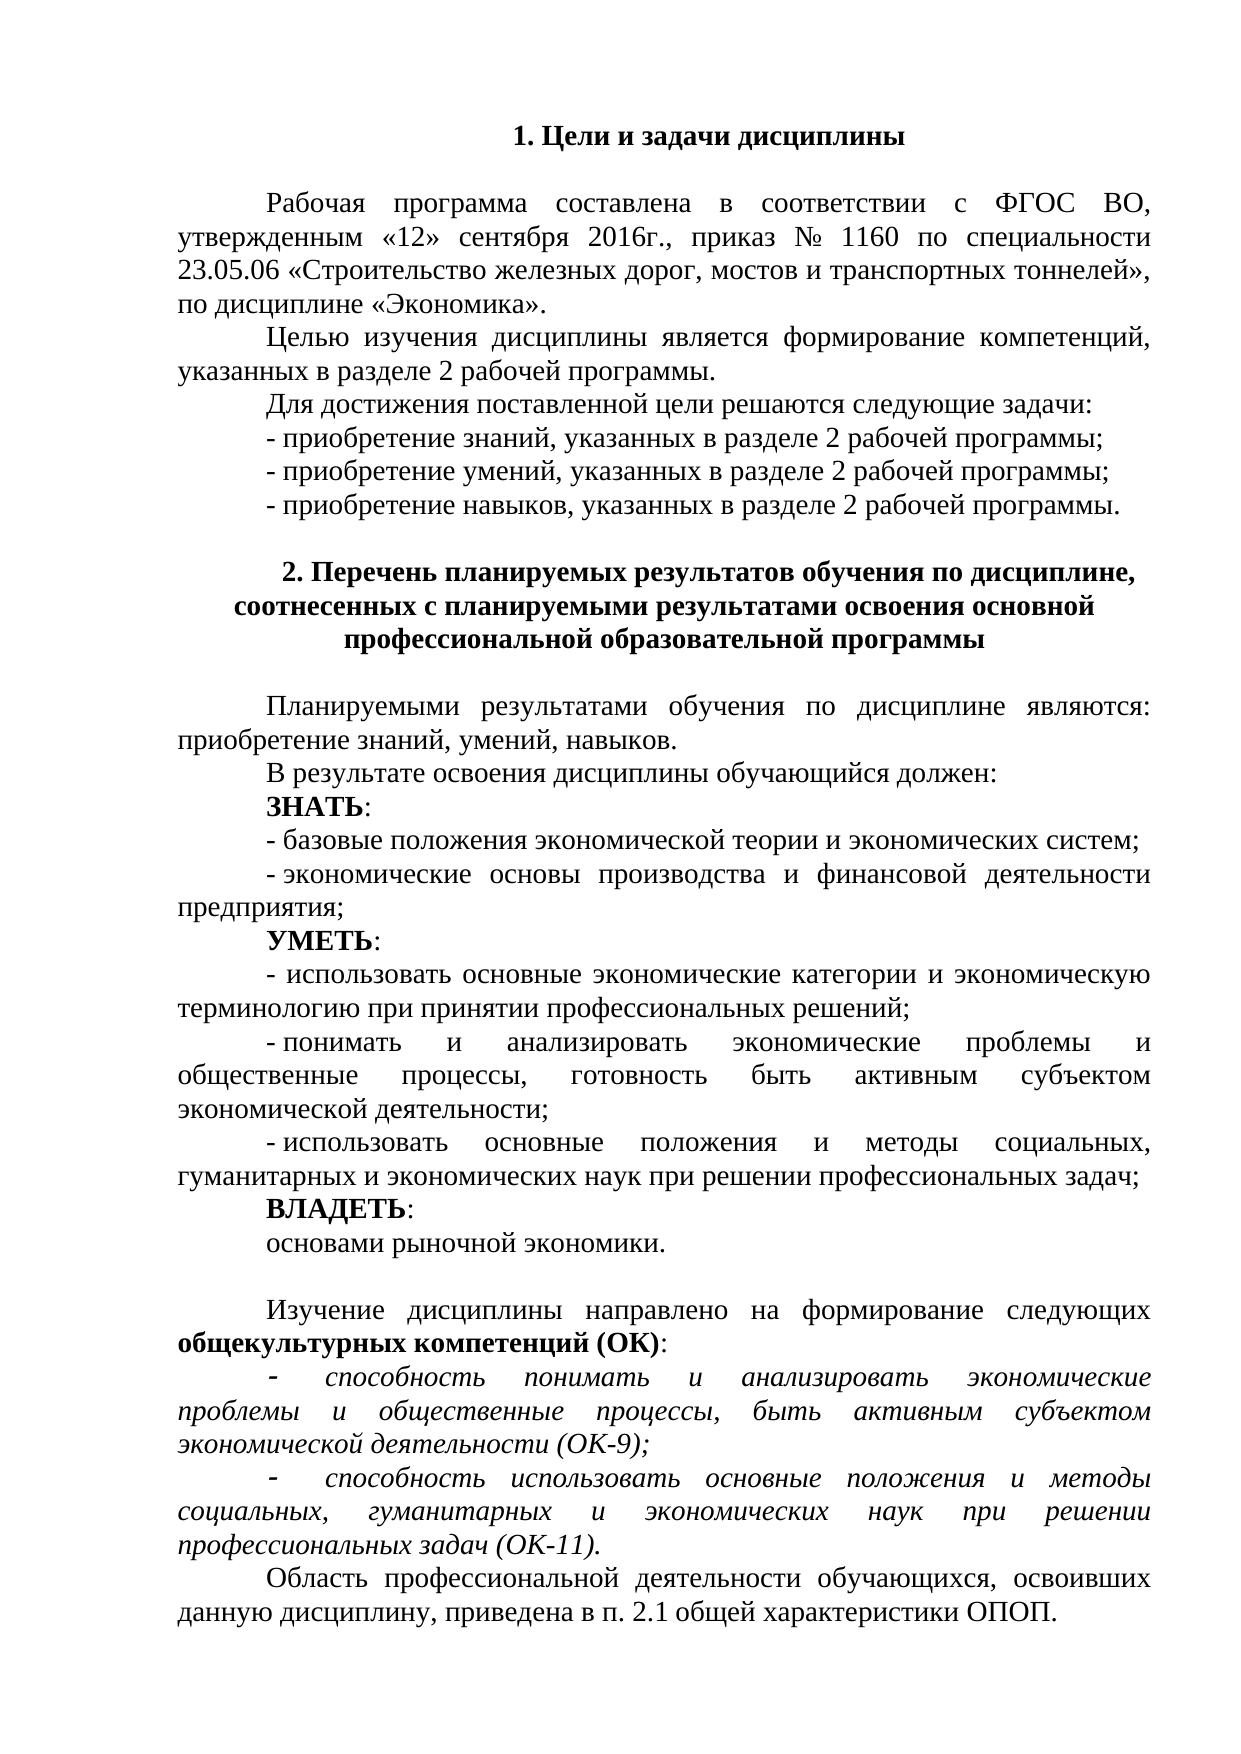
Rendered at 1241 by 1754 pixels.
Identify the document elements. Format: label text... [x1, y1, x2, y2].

text - использовать основные экономические категории и экономическую терминологию при принятии профессиональных решений; [177, 957, 1152, 1024]
text - приобретение умений, указанных в разделе 2 рабочей программы; [177, 453, 1152, 487]
text Планируемыми результатами обучения по дисциплине являются: приобретение знаний, умений, навыков. [177, 688, 1152, 755]
text Область профессиональной деятельности обучающихся, освоивших данную дисциплину, приведена в п. 2.1 общей характеристики ОПОП. [177, 1561, 1152, 1628]
text - экономические основы производства и финансовой деятельности предприятия; [177, 856, 1152, 923]
text ВЛАДЕТЬ: [177, 1191, 1152, 1225]
list способность понимать и анализировать экономические проблемы и общественные процессы, быть активным субъектом экономической деятельности (ОК-9); [177, 1359, 1152, 1460]
text - использовать основные положения и методы социальных, гуманитарных и экономических наук при решении профессиональных задач; [177, 1124, 1152, 1191]
text - базовые положения экономической теории и экономических систем; [177, 822, 1152, 856]
text - понимать и анализировать экономические проблемы и общественные процессы, готовность быть активным субъектом экономической деятельности; [177, 1024, 1152, 1124]
text В результате освоения дисциплины обучающийся должен: [177, 755, 1152, 789]
text Рабочая программа составлена в соответствии с ФГОС ВО, утвержденным «12» сентября 2016г., приказ № 1160 по специальности 23.05.06 «Строительство железных дорог, мостов и транспортных тоннелей», по дисциплине «Экономика». [177, 185, 1152, 319]
text - приобретение навыков, указанных в разделе 2 рабочей программы. [177, 487, 1152, 521]
text Целью изучения дисциплины является формирование компетенций, указанных в разделе 2 рабочей программы. [177, 319, 1152, 386]
text УМЕТЬ: [177, 923, 1152, 957]
text - приобретение знаний, указанных в разделе 2 рабочей программы; [177, 420, 1152, 453]
text Для достижения поставленной цели решаются следующие задачи: [177, 386, 1152, 420]
text 1. Цели и задачи дисциплины [177, 118, 1152, 152]
text 2. Перечень планируемых результатов обучения по дисциплине, соотнесенных с планируемыми результатами освоения основной профессиональной образовательной программы [177, 554, 1152, 655]
list способность использовать основные положения и методы социальных, гуманитарных и экономических наук при решении профессиональных задач (ОК-11). [177, 1460, 1152, 1561]
text основами рыночной экономики. [177, 1225, 1152, 1258]
text ЗНАТЬ: [177, 789, 1152, 822]
text Изучение дисциплины направлено на формирование следующих общекультурных компетенций (ОК): [177, 1292, 1152, 1359]
